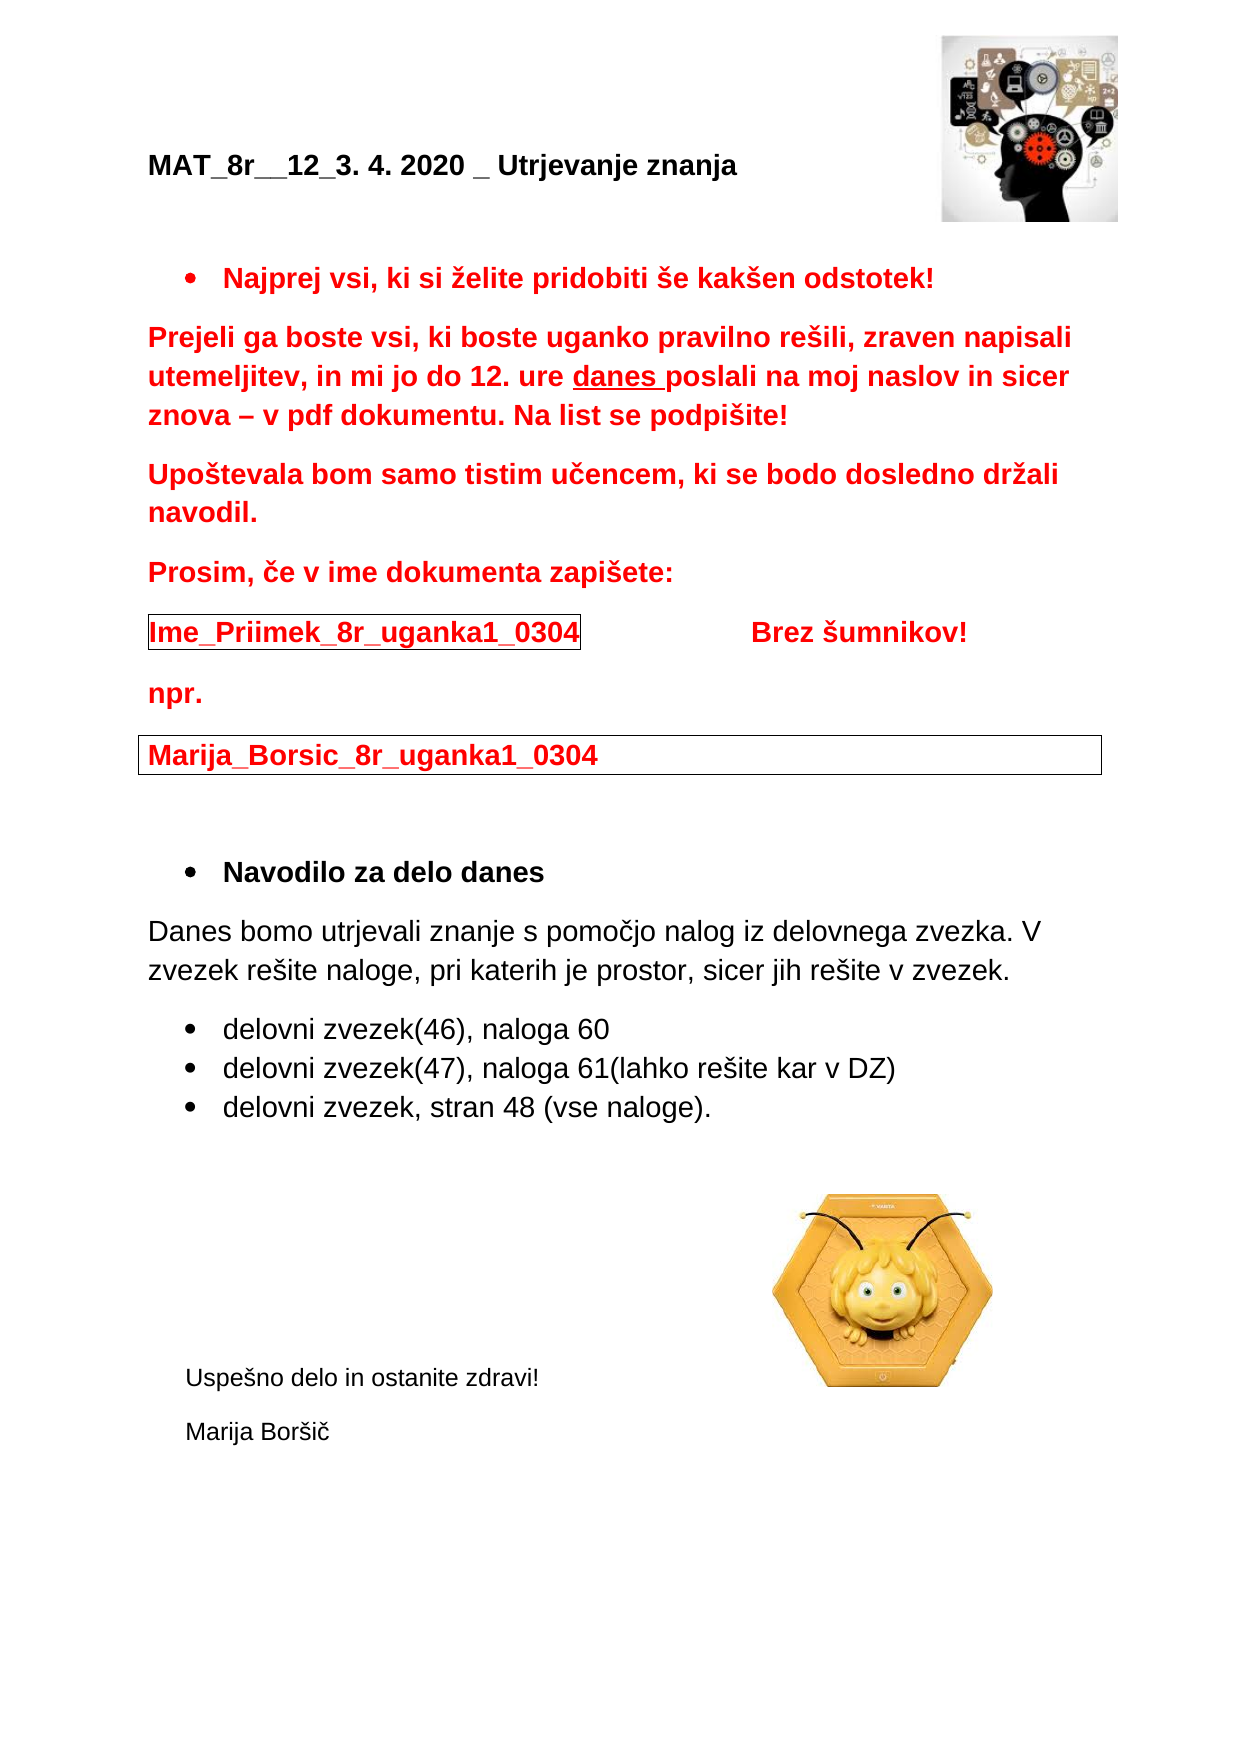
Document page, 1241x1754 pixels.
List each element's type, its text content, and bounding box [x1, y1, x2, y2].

text Upoštevala bom samo tistim učencem, ki se bodo dosledno držali navodil. [148, 457, 1093, 529]
list Uspešno delo in ostanite zdravi! [185, 1194, 1093, 1392]
text Ime_Priimek_8r_uganka1_0304 Brez šumnikov! [581, 614, 1093, 650]
text Marija_Borsic_8r_uganka1_0304 [139, 736, 1101, 774]
list delovni zvezek(46), naloga 60 [185, 1012, 1093, 1046]
text Prejeli ga boste vsi, ki boste uganko pravilno rešili, zraven napisali utemeljitev, in mi jo do 12. ure danes poslali na moj naslov in sicer znova – v pdf dokumentu. Na list se podpišite! [148, 320, 1093, 431]
list delovni zvezek(47), naloga 61(lahko rešite kar v DZ) [185, 1051, 1093, 1085]
text Danes bomo utrjevali znanje s pomočjo nalog iz delovnega zvezka. V zvezek rešite naloge, pri katerih je prostor, sicer jih rešite v zvezek. [148, 914, 1093, 986]
text Marija Boršič [185, 1417, 1093, 1446]
text Prosim, če v ime dokumenta zapišete: [148, 555, 1093, 588]
text npr. [148, 676, 1093, 709]
list Navodilo za delo danes [185, 855, 1093, 888]
list delovni zvezek, stran 48 (vse naloge). [185, 1090, 1093, 1123]
picture [873, 35, 1118, 222]
text MAT_8r__12_3. 4. 2020 _ Utrjevanje znanja [148, 148, 858, 181]
list Najprej vsi, ki si želite pridobiti še kakšen odstotek! [185, 261, 1093, 294]
picture [772, 1194, 993, 1387]
text Ime_Priimek_8r_uganka1_0304 Brez šumnikov! [149, 615, 580, 649]
